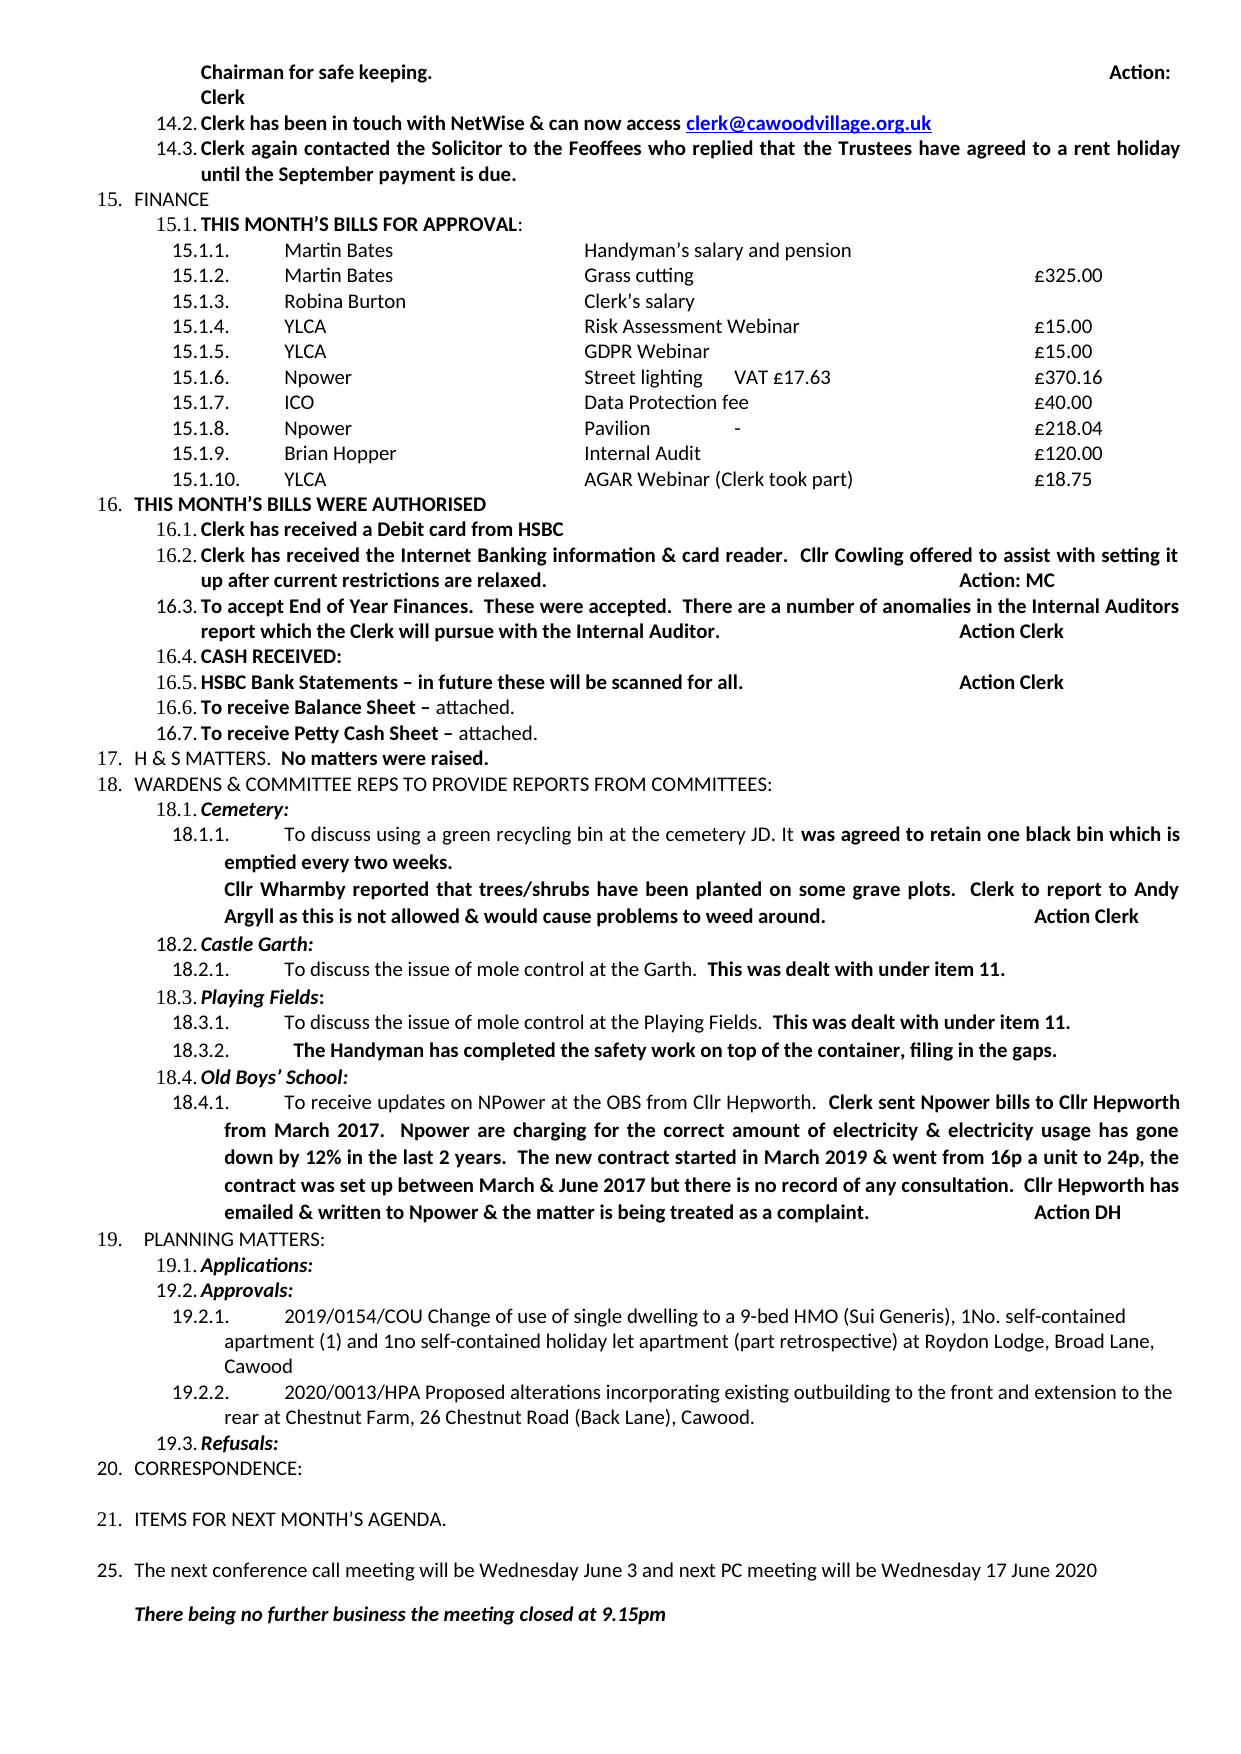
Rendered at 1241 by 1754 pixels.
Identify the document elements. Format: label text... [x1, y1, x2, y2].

list THIS MONTH’S BILLS FOR APPROVAL: [156, 212, 1181, 237]
list H & S MATTERS. No matters were raised. [97, 745, 1181, 771]
list To discuss the issue of mole control at the Garth. This was dealt with under item 11. [172, 957, 1181, 982]
list Clerk again contacted the Solicitor to the Feoffees who replied that the Trustees have agreed to a rent holiday until the September payment is due. [156, 135, 1181, 186]
list FINANCE [97, 186, 1181, 212]
text Cllr Wharmby reported that trees/shrubs have been planted on some grave plots. Clerk to report to Andy Argyll as this is not allowed & would cause problems to weed around. Action Clerk [224, 876, 1181, 929]
list CORRESPONDENCE: [97, 1455, 1181, 1481]
list Approvals: [156, 1277, 1181, 1303]
list Npower Street lighting VAT £17.63 £370.16 [172, 364, 1181, 389]
list HSBC Bank Statements – in future these will be scanned for all. Action Clerk [156, 669, 1181, 694]
list To receive updates on NPower at the OBS from Cllr Hepworth. Clerk sent Npower bills to Cllr Hepworth from March 2017. Npower are charging for the correct amount of electricity & electricity usage has gone down by 12% in the last 2 years. The new contract started in March 2019 & went from 16p a unit to 24p, the contract was set up between March & June 2017 but there is no record of any consultation. Cllr Hepworth has emailed & written to Npower & the matter is being treated as a complaint. Action DH [172, 1089, 1181, 1224]
list Clerk has received a Debit card from HSBC [156, 517, 1181, 542]
list The Handyman has completed the safety work on top of the container, filing in the gaps. [172, 1037, 1181, 1062]
list Clerk has been in touch with NetWise & can now access clerk@cawoodvillage.org.uk [156, 110, 1181, 135]
list Playing Fields: [156, 984, 1181, 1009]
list To discuss the issue of mole control at the Playing Fields. This was dealt with under item 11. [172, 1009, 1181, 1035]
list Clerk has received the Internet Banking information & card reader. Cllr Cowling offered to assist with setting it up after current restrictions are relaxed. Action: MC [156, 542, 1181, 593]
list YLCA Risk Assessment Webinar £15.00 [172, 313, 1181, 339]
list To accept End of Year Finances. These were accepted. There are a number of anomalies in the Internal Auditors report which the Clerk will pursue with the Internal Auditor. Action Clerk [156, 593, 1181, 644]
list 2020/0013/HPA Proposed alterations incorporating existing outbuilding to the front and extension to the rear at Chestnut Farm, 26 Chestnut Road (Back Lane), Cawood. [172, 1379, 1181, 1430]
list 2019/0154/COU Change of use of single dwelling to a 9-bed HMO (Sui Generis), 1No. self-contained apartment (1) and 1no self-contained holiday let apartment (part retrospective) at Roydon Lodge, Broad Lane, Cawood [172, 1303, 1181, 1379]
list CASH RECEIVED: [156, 644, 1181, 669]
list To receive Petty Cash Sheet – attached. [156, 720, 1181, 745]
text There being no further business the meeting closed at 9.15pm [134, 1601, 1181, 1626]
list Refusals: [156, 1430, 1181, 1455]
list ICO Data Protection fee £40.00 [172, 389, 1181, 415]
list WARDENS & COMMITTEE REPS TO PROVIDE REPORTS FROM COMMITTEES: [97, 771, 1181, 796]
list Brian Hopper Internal Audit £120.00 [172, 440, 1181, 466]
list Applications: [156, 1252, 1181, 1277]
list Castle Garth: [156, 931, 1181, 957]
list Robina Burton Clerk’s salary [172, 288, 1181, 313]
list Cemetery: [156, 796, 1181, 822]
list To discuss using a green recycling bin at the cemetery JD. It was agreed to retain one black bin which is emptied every two weeks. [172, 822, 1181, 874]
list ITEMS FOR NEXT MONTH’S AGENDA. [97, 1506, 1181, 1532]
list Old Boys’ School: [156, 1064, 1181, 1089]
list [156, 59, 1181, 110]
list To receive Balance Sheet – attached. [156, 694, 1181, 720]
list YLCA GDPR Webinar £15.00 [172, 339, 1181, 364]
list Martin Bates Handyman’s salary and pension [172, 237, 1181, 262]
list The next conference call meeting will be Wednesday June 3 and next PC meeting will be Wednesday 17 June 2020 [97, 1557, 1181, 1582]
list PLANNING MATTERS: [97, 1227, 1181, 1252]
list Martin Bates Grass cutting £325.00 [172, 262, 1181, 288]
list YLCA AGAR Webinar (Clerk took part) £18.75 [172, 466, 1181, 491]
list THIS MONTH’S BILLS WERE AUTHORISED [97, 491, 1181, 517]
list Npower Pavilion - £218.04 [172, 415, 1181, 440]
